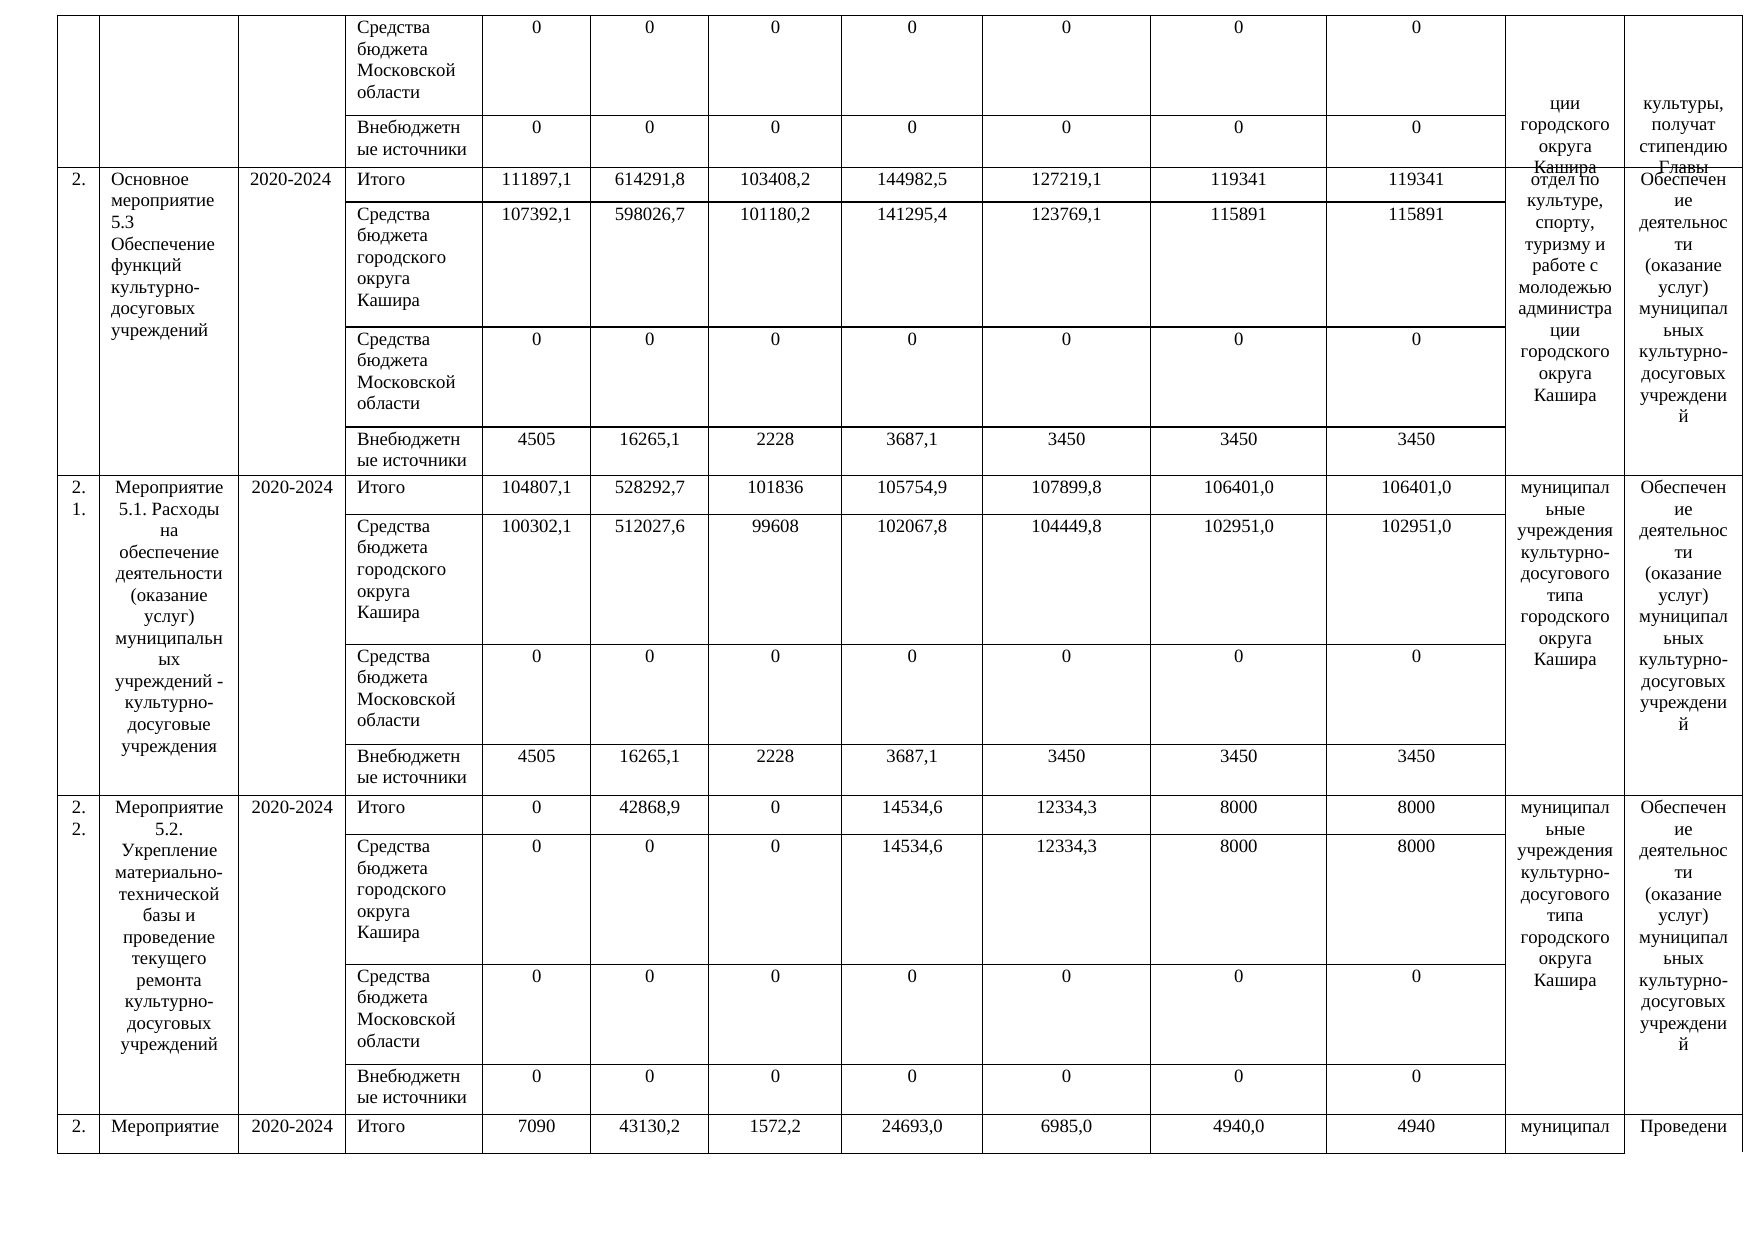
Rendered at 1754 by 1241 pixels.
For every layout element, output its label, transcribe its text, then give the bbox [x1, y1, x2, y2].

table_cell Внебюджетные источники [346, 1065, 482, 1114]
table_cell 0 [709, 16, 841, 115]
table_cell 141295,4 [842, 203, 982, 326]
table_cell 0 [483, 645, 590, 743]
table_cell 0 [983, 1065, 1150, 1114]
table_cell 0 [1327, 328, 1505, 426]
table_cell Средства бюджета Московской области [346, 965, 482, 1064]
table_cell 3450 [1151, 428, 1326, 475]
table_cell Мероприятие 5.2. Укрепление материально-технической базы и проведение текущего ремонта культурно-досуговых учреждений [100, 796, 238, 1114]
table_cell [1506, 1115, 1624, 1153]
table_cell 3450 [1327, 428, 1505, 475]
table_cell муниципальные учреждения культурно-досугового типа городского округа Кашира [1506, 796, 1624, 1114]
table_cell 3450 [1327, 745, 1505, 795]
table_cell 0 [591, 116, 708, 167]
table_cell 614291,8 [591, 168, 708, 201]
table_cell 0 [1151, 116, 1326, 167]
table_cell 0 [1327, 965, 1505, 1064]
table_cell 2020-2024 [239, 476, 345, 795]
table_cell 3687,1 [842, 428, 982, 475]
table_cell 2020-2024 [239, 168, 345, 475]
table_cell 1572,2 [709, 1115, 841, 1153]
table_cell 0 [483, 796, 590, 834]
table_cell Основное мероприятие 5.3 Обеспечение функций культурно-досуговых учреждений [100, 168, 238, 475]
table_cell 0 [591, 965, 708, 1064]
table_cell 0 [709, 1065, 841, 1114]
table_cell 24693,0 [842, 1115, 982, 1153]
table_cell 0 [983, 645, 1150, 743]
table_cell 106401,0 [1151, 476, 1326, 514]
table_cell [346, 203, 482, 326]
table_cell Средства бюджета Московской области [346, 16, 482, 115]
table_cell Средства бюджета городского округа Кашира [346, 835, 482, 964]
table_cell Внебюджетные источники [346, 116, 482, 167]
table_cell 3450 [1151, 745, 1326, 795]
table_cell 0 [483, 16, 590, 115]
table_cell 107899,8 [983, 476, 1150, 514]
table_cell 16265,1 [591, 745, 708, 795]
table_cell 119341 [1327, 168, 1505, 201]
table_cell 115891 [1151, 203, 1326, 326]
table_cell муниципальные учреждения культурно-досугового типа городского округа Кашира [1506, 476, 1624, 795]
table_cell 106401,0 [1327, 476, 1505, 514]
table_cell 4505 [483, 745, 590, 795]
table_cell 0 [709, 835, 841, 964]
table_cell 2020-2024 [239, 1115, 345, 1153]
table_cell 6985,0 [983, 1115, 1150, 1153]
table_cell 2. [58, 168, 99, 475]
table_cell 0 [842, 16, 982, 115]
table_cell Итого [346, 168, 482, 201]
table_cell 8000 [1151, 796, 1326, 834]
table_cell 2.2. [58, 796, 99, 1114]
table_cell 0 [1151, 965, 1326, 1064]
table_cell Обеспечение деятельности (оказание услуг) муниципальных культурно-досуговых учреждений [1625, 476, 1742, 795]
table_cell 0 [709, 116, 841, 167]
table_cell 598026,7 [591, 203, 708, 326]
table_cell 127219,1 [983, 168, 1150, 201]
table_cell 4940,0 [1151, 1115, 1326, 1153]
table_cell 14534,6 [842, 835, 982, 964]
table_cell Итого [346, 796, 482, 834]
table_cell Средства бюджета Московской области [346, 328, 482, 426]
table_cell 104449,8 [983, 515, 1150, 643]
table_cell 0 [842, 965, 982, 1064]
table_cell 16265,1 [591, 428, 708, 475]
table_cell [1506, 168, 1624, 475]
table_cell 144982,5 [842, 168, 982, 201]
table_cell 0 [1151, 16, 1326, 115]
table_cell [100, 1115, 238, 1153]
table_cell 2.3. [58, 1115, 99, 1153]
table_cell Средства бюджета Московской области [346, 645, 482, 743]
table_cell 0 [483, 328, 590, 426]
table_cell 104807,1 [483, 476, 590, 514]
table_cell 8000 [1327, 835, 1505, 964]
table_cell 0 [483, 965, 590, 1064]
table_cell 103408,2 [709, 168, 841, 201]
table_cell 99608 [709, 515, 841, 643]
table_cell 3450 [983, 745, 1150, 795]
table_cell 12334,3 [983, 835, 1150, 964]
table_cell 102067,8 [842, 515, 982, 643]
table_cell 115891 [1327, 203, 1505, 326]
table_cell 0 [983, 328, 1150, 426]
table_cell 0 [983, 116, 1150, 167]
table_cell 0 [842, 645, 982, 743]
table_cell 3687,1 [842, 745, 982, 795]
table_cell 0 [483, 1065, 590, 1114]
table_cell 0 [1327, 16, 1505, 115]
table_cell 43130,2 [591, 1115, 708, 1153]
table_cell 0 [1327, 645, 1505, 743]
table_cell 528292,7 [591, 476, 708, 514]
table_cell 102951,0 [1151, 515, 1326, 643]
table_cell 0 [591, 328, 708, 426]
table_cell 512027,6 [591, 515, 708, 643]
table_cell 2228 [709, 745, 841, 795]
table_cell 2020-2024 [239, 796, 345, 1114]
table_cell 0 [709, 796, 841, 834]
table_cell 101180,2 [709, 203, 841, 326]
table_cell 107392,1 [483, 203, 590, 326]
table_cell Внебюджетные источники [346, 745, 482, 795]
table_cell 0 [1151, 1065, 1326, 1114]
table_cell 0 [842, 116, 982, 167]
table_cell Итого [346, 476, 482, 514]
table_cell 4940 [1327, 1115, 1505, 1153]
table_cell 42868,9 [591, 796, 708, 834]
table_cell 8000 [1327, 796, 1505, 834]
table_cell Внебюджетные источники [346, 428, 482, 475]
table_cell 119341 [1151, 168, 1326, 201]
table_cell 7090 [483, 1115, 590, 1153]
table_cell 0 [1327, 116, 1505, 167]
table_cell Средства бюджета городского округа Кашира [346, 515, 482, 643]
table_cell 0 [591, 835, 708, 964]
table_cell 0 [483, 835, 590, 964]
table_cell 0 [842, 1065, 982, 1114]
table_cell 101836 [709, 476, 841, 514]
table_cell 12334,3 [983, 796, 1150, 834]
table_cell 0 [709, 328, 841, 426]
table_cell 105754,9 [842, 476, 982, 514]
table_cell 3450 [983, 428, 1150, 475]
table_cell 100302,1 [483, 515, 590, 643]
table_cell 0 [591, 16, 708, 115]
table_cell Обеспечение деятельности (оказание услуг) муниципальных культурно-досуговых учреждений [1625, 168, 1742, 475]
table_cell 123769,1 [983, 203, 1150, 326]
table_cell 8000 [1151, 835, 1326, 964]
table_cell 0 [1327, 1065, 1505, 1114]
table_cell 0 [1151, 328, 1326, 426]
table_cell Итого [346, 1115, 482, 1153]
table_cell 111897,1 [483, 168, 590, 201]
table_cell 2228 [709, 428, 841, 475]
table_cell 0 [983, 16, 1150, 115]
table_cell 2.1. [58, 476, 99, 795]
table_cell 0 [591, 1065, 708, 1114]
table_cell 4505 [483, 428, 590, 475]
table_cell 0 [842, 328, 982, 426]
table_cell 102951,0 [1327, 515, 1505, 643]
table_cell 0 [483, 116, 590, 167]
table_cell Обеспечение деятельности (оказание услуг) муниципальных культурно-досуговых учреждений [1625, 796, 1742, 1114]
table_cell 0 [591, 645, 708, 743]
table_cell Мероприятие 5.1. Расходы на обеспечение деятельности (оказание услуг) муниципальных учреждений - культурно-досуговые учреждения [100, 476, 238, 795]
table_cell 0 [709, 645, 841, 743]
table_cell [1625, 1115, 1742, 1153]
table_cell 0 [1151, 645, 1326, 743]
table_cell 14534,6 [842, 796, 982, 834]
table_cell 0 [709, 965, 841, 1064]
table_cell 0 [983, 965, 1150, 1064]
